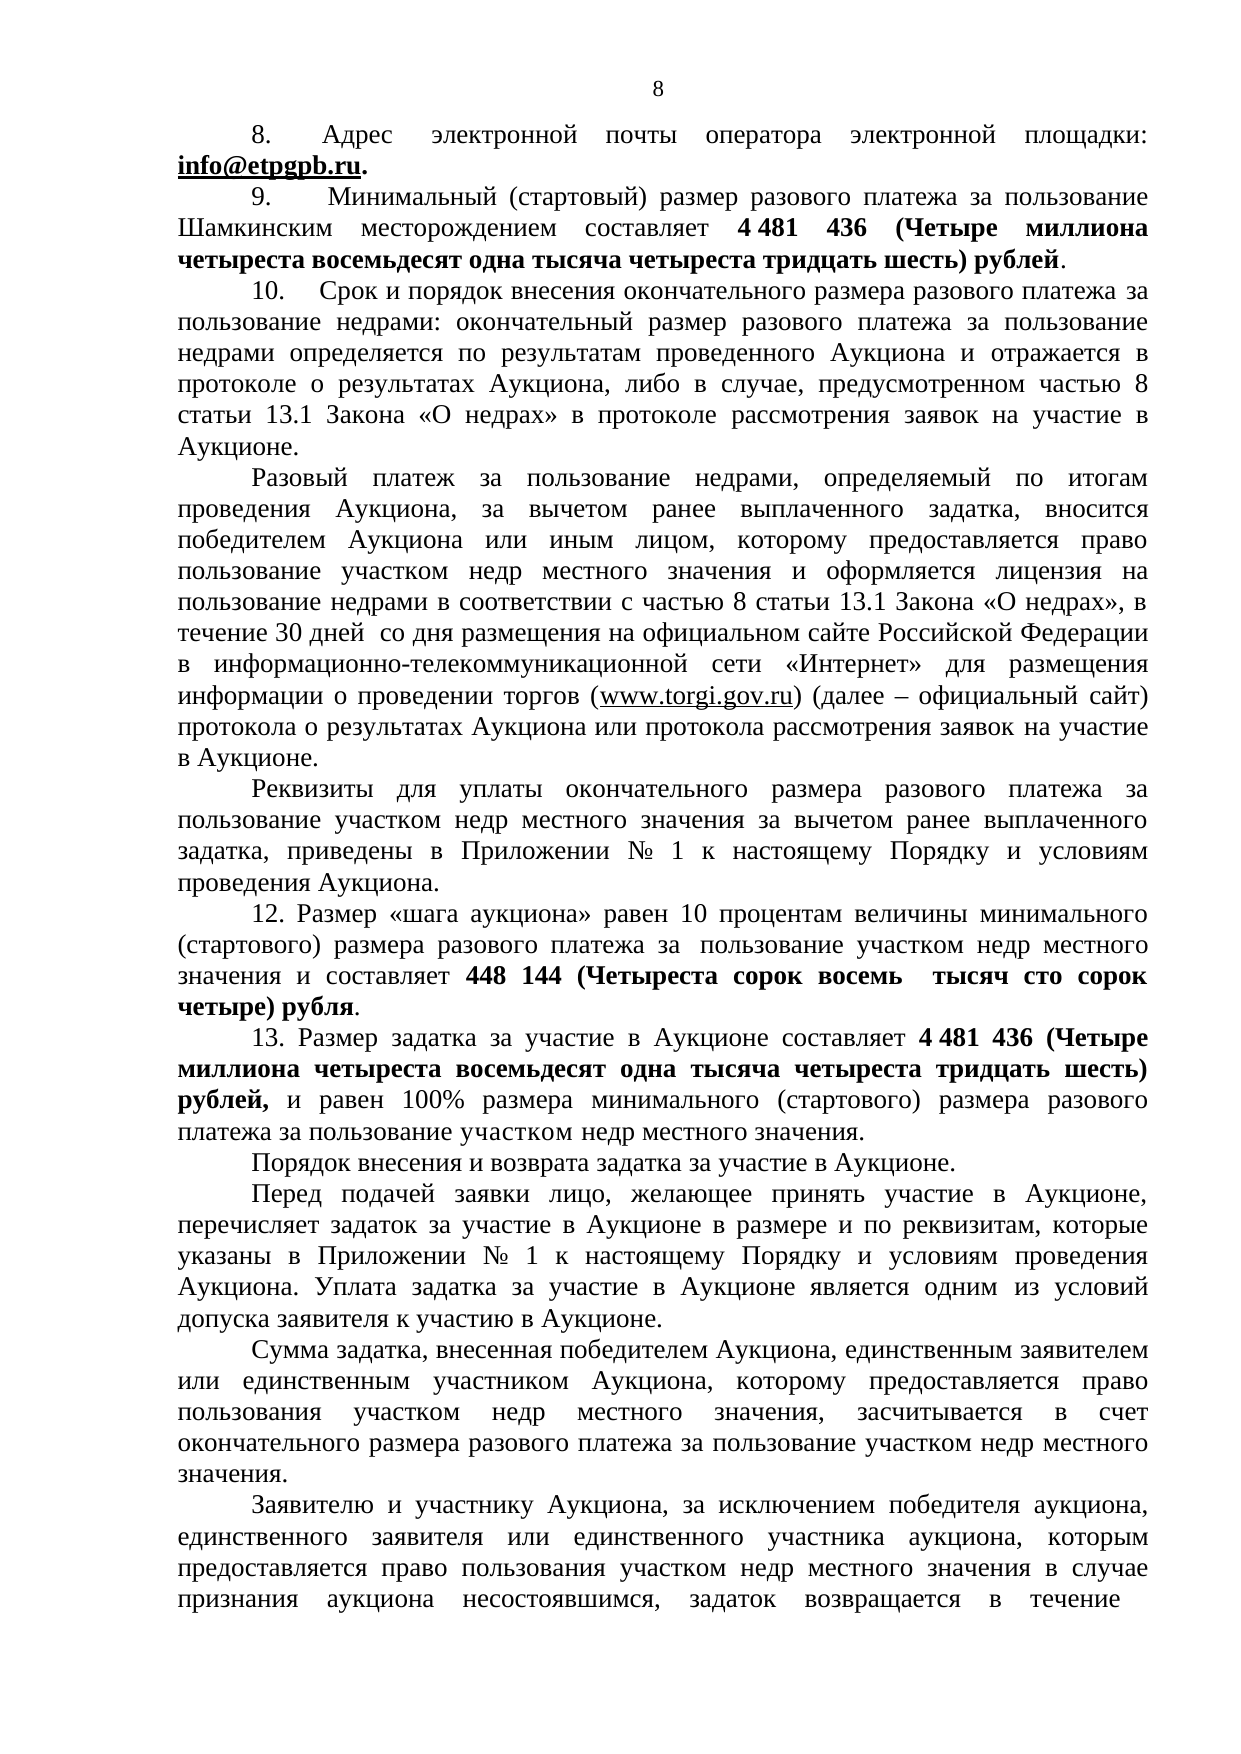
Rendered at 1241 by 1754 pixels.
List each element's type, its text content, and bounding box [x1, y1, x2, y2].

text 12. Размер «шага аукциона» равен 10 процентам величины минимального (стартового) размера разового платежа за пользование участком недр местного значения и составляет 448 144 (Четыреста сорок восемь тысяч сто сорок четыре) рубля. [177, 897, 1148, 1021]
text Порядок внесения и возврата задатка за участие в Аукционе. [177, 1146, 1148, 1177]
text Перед подачей заявки лицо, желающее принять участие в Аукционе, перечисляет задаток за участие в Аукционе в размере и по реквизитам, которые указаны в Приложении № 1 к настоящему Порядку и условиям проведения Аукциона. Уплата задатка за участие в Аукционе является одним из условий допуска заявителя к участию в Аукционе. [177, 1177, 1148, 1333]
list Минимальный (стартовый) размер разового платежа за пользование Шамкинским месторождением составляет 4 481 436 (Четыре миллиона четыреста восемьдесят одна тысяча четыреста тридцать шесть) рублей. [177, 180, 1148, 274]
text Разовый платеж за пользование недрами, определяемый по итогам проведения Аукциона, за вычетом ранее выплаченного задатка, вносится победителем Аукциона или иным лицом, которому предоставляется право пользование участком недр местного значения и оформляется лицензия на пользование недрами в соответствии с частью 8 статьи 13.1 Закона «О недрах», в течение 30 дней со дня размещения на официальном сайте Российской Федерации в информационно-телекоммуникационной сети «Интернет» для размещения информации о проведении торгов (www.torgi.gov.ru) (далее – официальный сайт) протокола о результатах Аукциона или протокола рассмотрения заявок на участие в Аукционе. [177, 461, 1148, 772]
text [177, 1488, 1148, 1613]
text Сумма задатка, внесенная победителем Аукциона, единственным заявителем или единственным участником Аукциона, которому предоставляется право пользования участком недр местного значения, засчитывается в счет окончательного размера разового платежа за пользование участком недр местного значения. [177, 1333, 1148, 1488]
text 13. Размер задатка за участие в Аукционе составляет 4 481 436 (Четыре миллиона четыреста восемьдесят одна тысяча четыреста тридцать шесть) рублей, и равен 100% размера минимального (стартового) размера разового платежа за пользование участком недр местного значения. [177, 1021, 1148, 1146]
list Срок и порядок внесения окончательного размера разового платежа за пользование недрами: окончательный размер разового платежа за пользование недрами определяется по результатам проведенного Аукциона и отражается в протоколе о результатах Аукциона, либо в случае, предусмотренном частью 8 статьи 13.1 Закона «О недрах» в протоколе рассмотрения заявок на участие в Аукционе. [177, 274, 1148, 461]
list Адрес электронной почты оператора электронной площадки: info@etpgpb.ru. [177, 118, 1148, 180]
text Реквизиты для уплаты окончательного размера разового платежа за пользование участком недр местного значения за вычетом ранее выплаченного задатка, приведены в Приложении № 1 к настоящему Порядку и условиям проведения Аукциона. [177, 772, 1148, 897]
